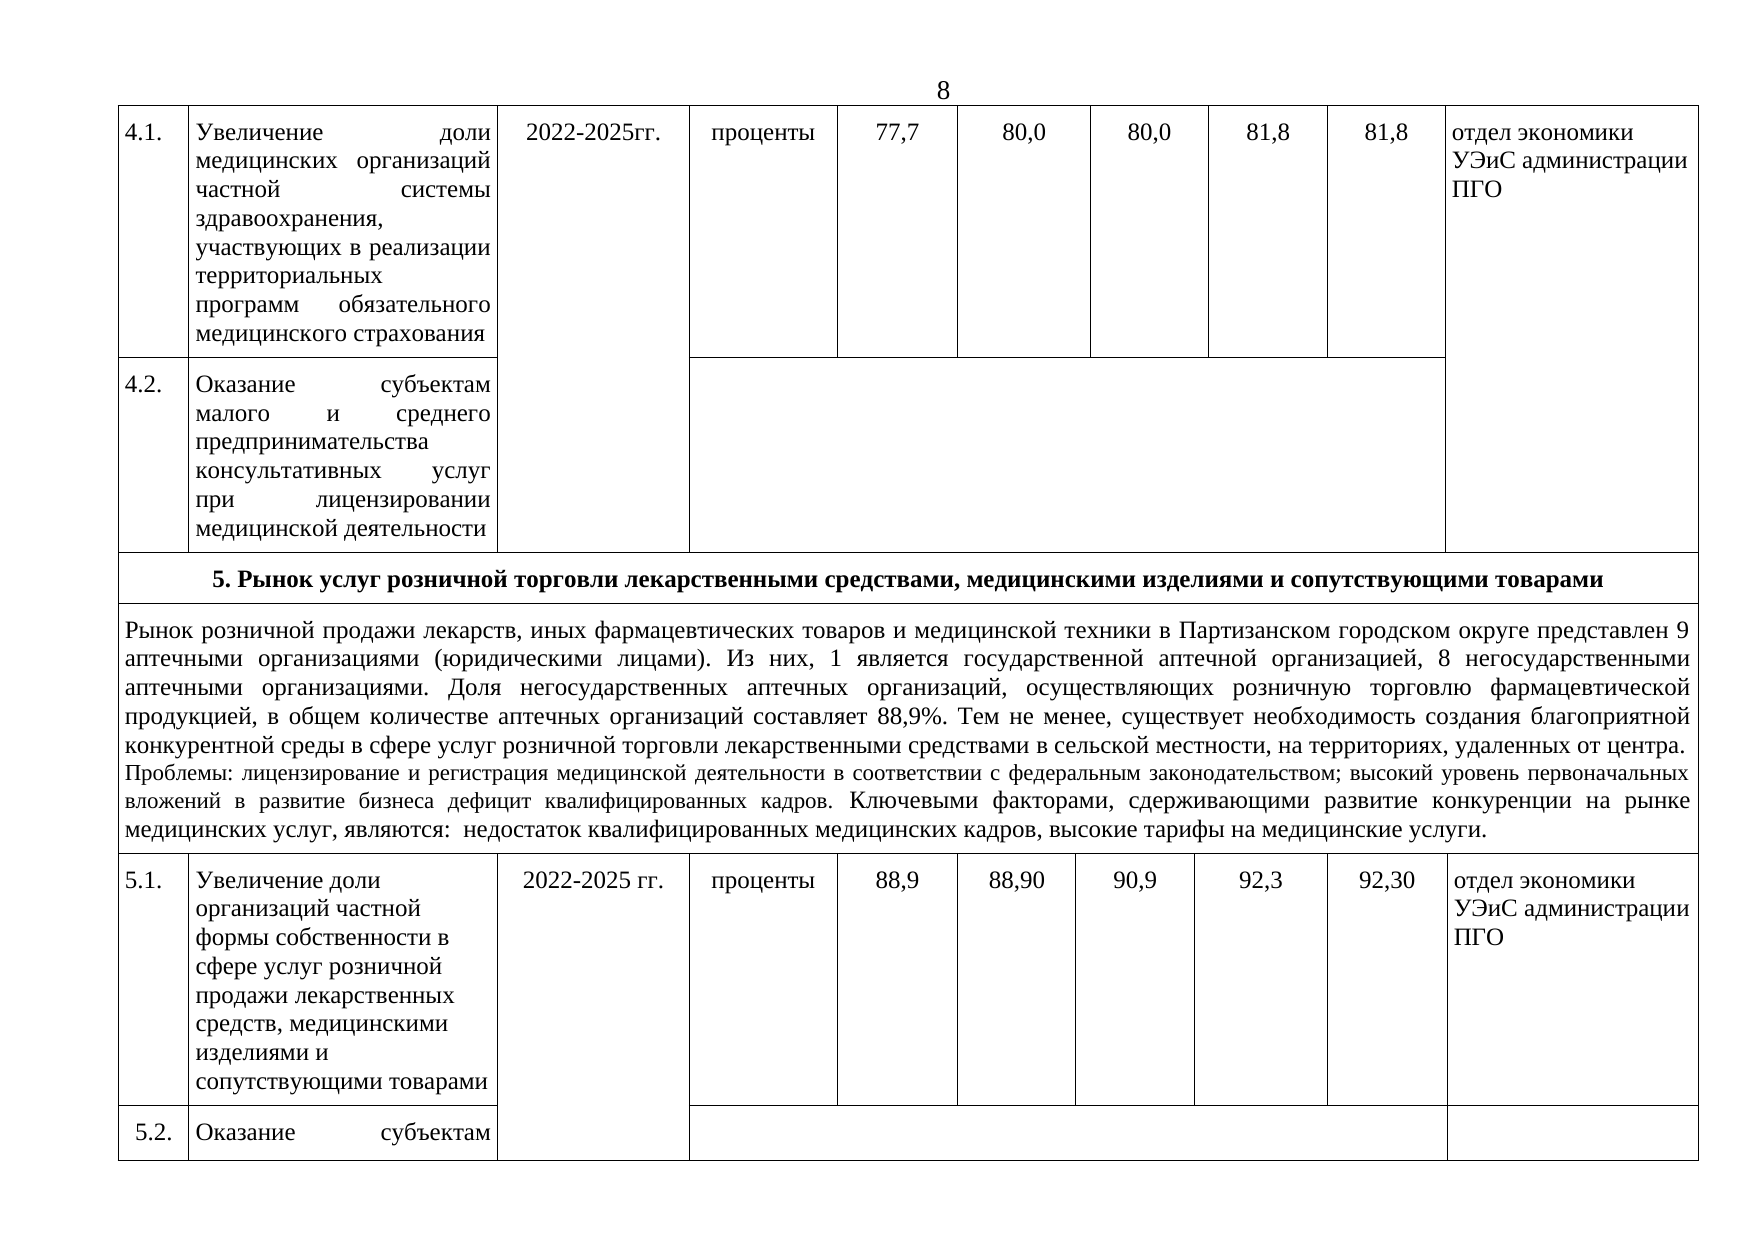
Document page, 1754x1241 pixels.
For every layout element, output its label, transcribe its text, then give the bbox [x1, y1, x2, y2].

table_cell 80,0 [958, 106, 1090, 357]
table_cell проценты [690, 106, 837, 357]
table_cell 5.2. [119, 1106, 188, 1160]
table_cell [690, 358, 1445, 552]
table_cell Увеличение доли организаций частной формы собственности в сфере услуг розничной продажи лекарственных средств, медицинскими изделиями и сопутствующими товарами [189, 854, 497, 1105]
table_cell 81,8 [1209, 106, 1327, 357]
table_cell 2022-2025гг. [498, 106, 689, 552]
table_cell 92,3 [1195, 854, 1327, 1105]
table_cell 5. Рынок услуг розничной торговли лекарственными средствами, медицинскими изделиями и сопутствующими товарами [119, 553, 1698, 603]
table_cell 4.1. [119, 106, 188, 357]
table_cell 77,7 [838, 106, 957, 357]
table_cell Оказание субъектам малого и среднего предпринимательства консультативных услуг при лицензировании медицинской деятельности [189, 358, 497, 552]
table_cell проценты [690, 854, 837, 1105]
table_cell Увеличение доли медицинских организаций частной системы здравоохранения, участвующих в реализации территориальных программ обязательного медицинского страхования [189, 106, 497, 357]
table_cell 88,90 [958, 854, 1075, 1105]
table_cell [1448, 1106, 1698, 1160]
table_cell [690, 1106, 1447, 1160]
table_cell 92,30 [1328, 854, 1447, 1105]
table_cell 80,0 [1091, 106, 1208, 357]
table_cell 5.1. [119, 854, 188, 1105]
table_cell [189, 1106, 497, 1160]
table_cell 90,9 [1076, 854, 1194, 1105]
table_cell 81,8 [1328, 106, 1445, 357]
table_cell Рынок розничной продажи лекарств, иных фармацевтических товаров и медицинской техники в Партизанском городском округе представлен 9 аптечными организациями (юридическими лицами). Из них, 1 является государственной аптечной организацией, 8 негосударственными аптечными организациями. Доля негосударственных аптечных организаций, осуществляющих розничную торговлю фармацевтической продукцией, в общем количестве аптечных организаций составляет 88,9%. Тем не менее, существует необходимость создания благоприятной конкурентной среды в сфере услуг розничной торговли лекарственными средствами в сельской местности, на территориях, удаленных от центра. Проблемы: лицензирование и регистрация медицинской деятельности в соответствии с федеральным законодательством; высокий уровень первоначальных вложений в развитие бизнеса дефицит квалифицированных кадров. Ключевыми факторами, сдерживающими развитие конкуренции на рынке медицинских услуг, являются: недостаток квалифицированных медицинских кадров, высокие тарифы на медицинские услуги. [119, 604, 1698, 853]
table_cell отдел экономики УЭиС администрации ПГО [1446, 106, 1698, 552]
table_cell отдел экономики УЭиС администрации ПГО [1448, 854, 1698, 1105]
table_cell 4.2. [119, 358, 188, 552]
table_cell 2022-2025 гг. [498, 854, 689, 1160]
table_cell 88,9 [838, 854, 957, 1105]
